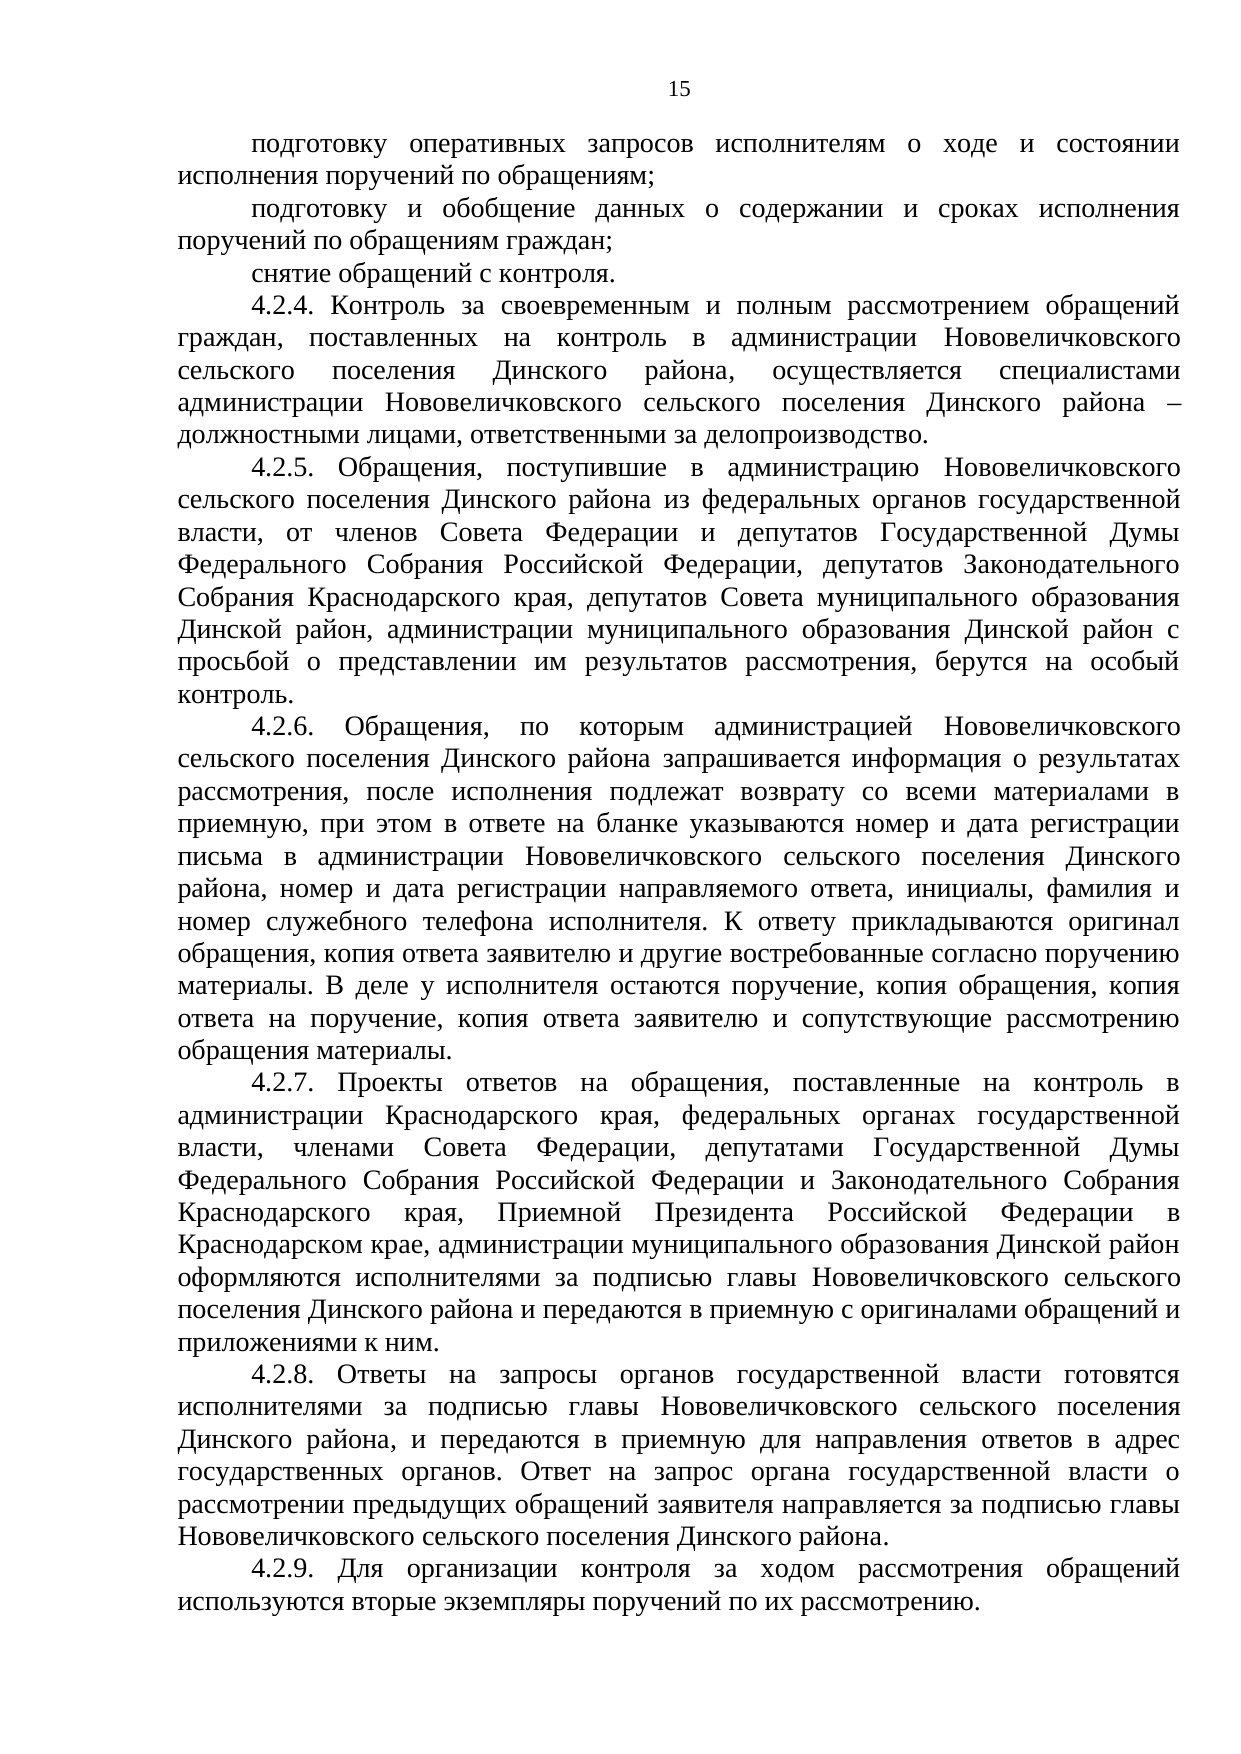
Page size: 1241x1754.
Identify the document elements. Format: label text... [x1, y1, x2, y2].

text 4.2.5. Обращения, поступившие в администрацию Нововеличковского сельского поселения Динского района из федеральных органов государственной власти, от членов Совета Федерации и депутатов Государственной Думы Федерального Собрания Российской Федерации, депутатов Законодательного Собрания Краснодарского края, депутатов Совета муниципального образования Динской район, администрации муниципального образования Динской район с просьбой о представлении им результатов рассмотрения, берутся на особый контроль. [177, 450, 1181, 709]
text подготовку и обобщение данных о содержании и сроках исполнения поручений по обращениям граждан; [177, 191, 1181, 256]
text 4.2.6. Обращения, по которым администрацией Нововеличковского сельского поселения Динского района запрашивается информация о результатах рассмотрения, после исполнения подлежат возврату со всеми материалами в приемную, при этом в ответе на бланке указываются номер и дата регистрации письма в администрации Нововеличковского сельского поселения Динского района, номер и дата регистрации направляемого ответа, инициалы, фамилия и номер служебного телефона исполнителя. К ответу прикладываются оригинал обращения, копия ответа заявителю и другие востребованные согласно поручению материалы. В деле у исполнителя остаются поручение, копия обращения, копия ответа на поручение, копия ответа заявителю и сопутствующие рассмотрению обращения материалы. [177, 709, 1181, 1066]
text 4.2.9. Для организации контроля за ходом рассмотрения обращений используются вторые экземпляры поручений по их рассмотрению. [177, 1551, 1181, 1616]
text 4.2.8. Ответы на запросы органов государственной власти готовятся исполнителями за подписью главы Нововеличковского сельского поселения Динского района, и передаются в приемную для направления ответов в адрес государственных органов. Ответ на запрос органа государственной власти о рассмотрении предыдущих обращений заявителя направляется за подписью главы Нововеличковского сельского поселения Динского района. [177, 1357, 1181, 1551]
text снятие обращений с контроля. [177, 256, 1181, 288]
text подготовку оперативных запросов исполнителям о ходе и состоянии исполнения поручений по обращениям; [177, 126, 1181, 191]
text 4.2.4. Контроль за своевременным и полным рассмотрением обращений граждан, поставленных на контроль в администрации Нововеличковского сельского поселения Динского района, осуществляется специалистами администрации Нововеличковского сельского поселения Динского района – должностными лицами, ответственными за делопроизводство. [177, 288, 1181, 450]
text 4.2.7. Проекты ответов на обращения, поставленные на контроль в администрации Краснодарского края, федеральных органах государственной власти, членами Совета Федерации, депутатами Государственной Думы Федерального Собрания Российской Федерации и Законодательного Собрания Краснодарского края, Приемной Президента Российской Федерации в Краснодарском крае, администрации муниципального образования Динской район оформляются исполнителями за подписью главы Нововеличковского сельского поселения Динского района и передаются в приемную с оригиналами обращений и приложениями к ним. [177, 1066, 1181, 1357]
